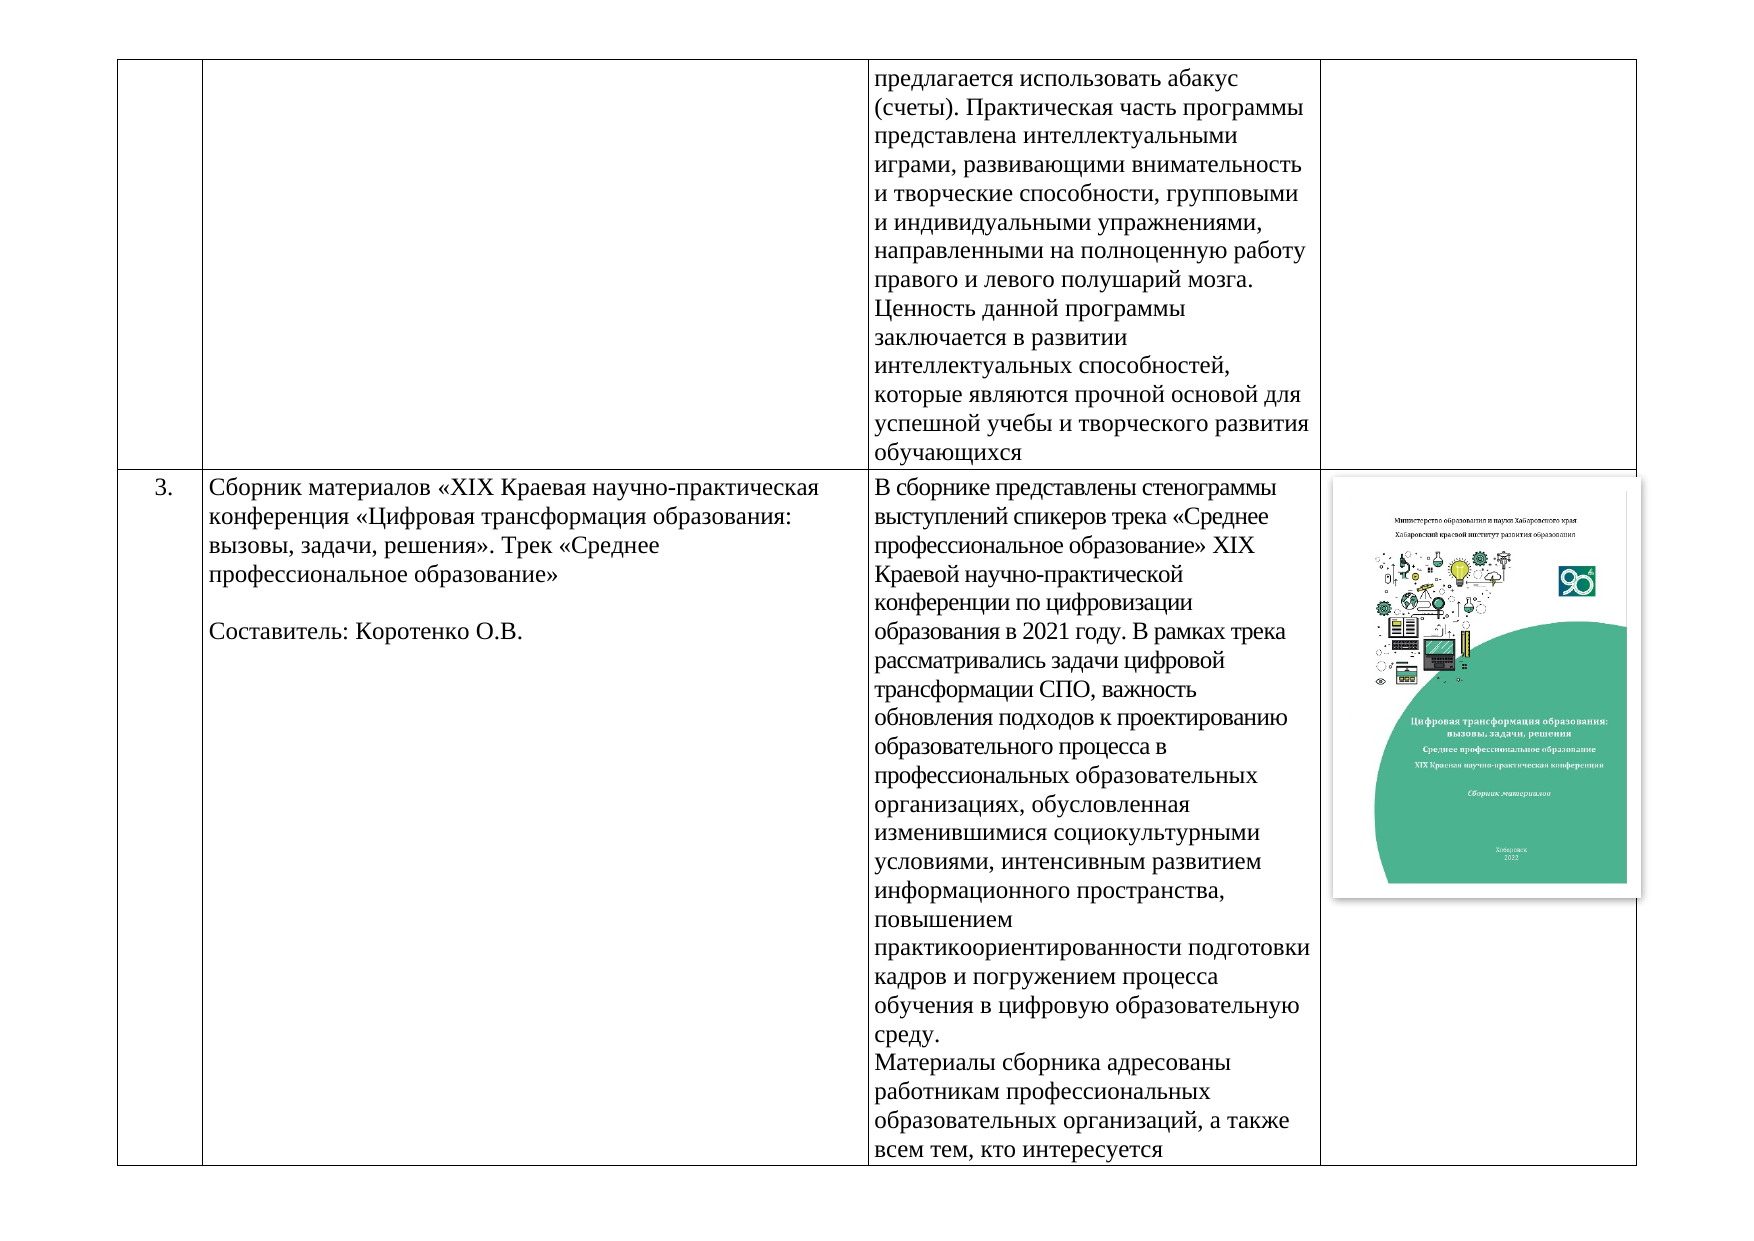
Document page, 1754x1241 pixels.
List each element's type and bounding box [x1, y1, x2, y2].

table_cell [1321, 60, 1636, 468]
picture [1348, 491, 1627, 884]
table_cell [203, 60, 868, 468]
table_cell [118, 470, 202, 1165]
table_cell [1321, 470, 1636, 1165]
table_cell [869, 470, 1320, 1165]
table_cell [203, 470, 868, 1165]
table_cell [869, 60, 1320, 468]
table_cell [118, 60, 202, 468]
